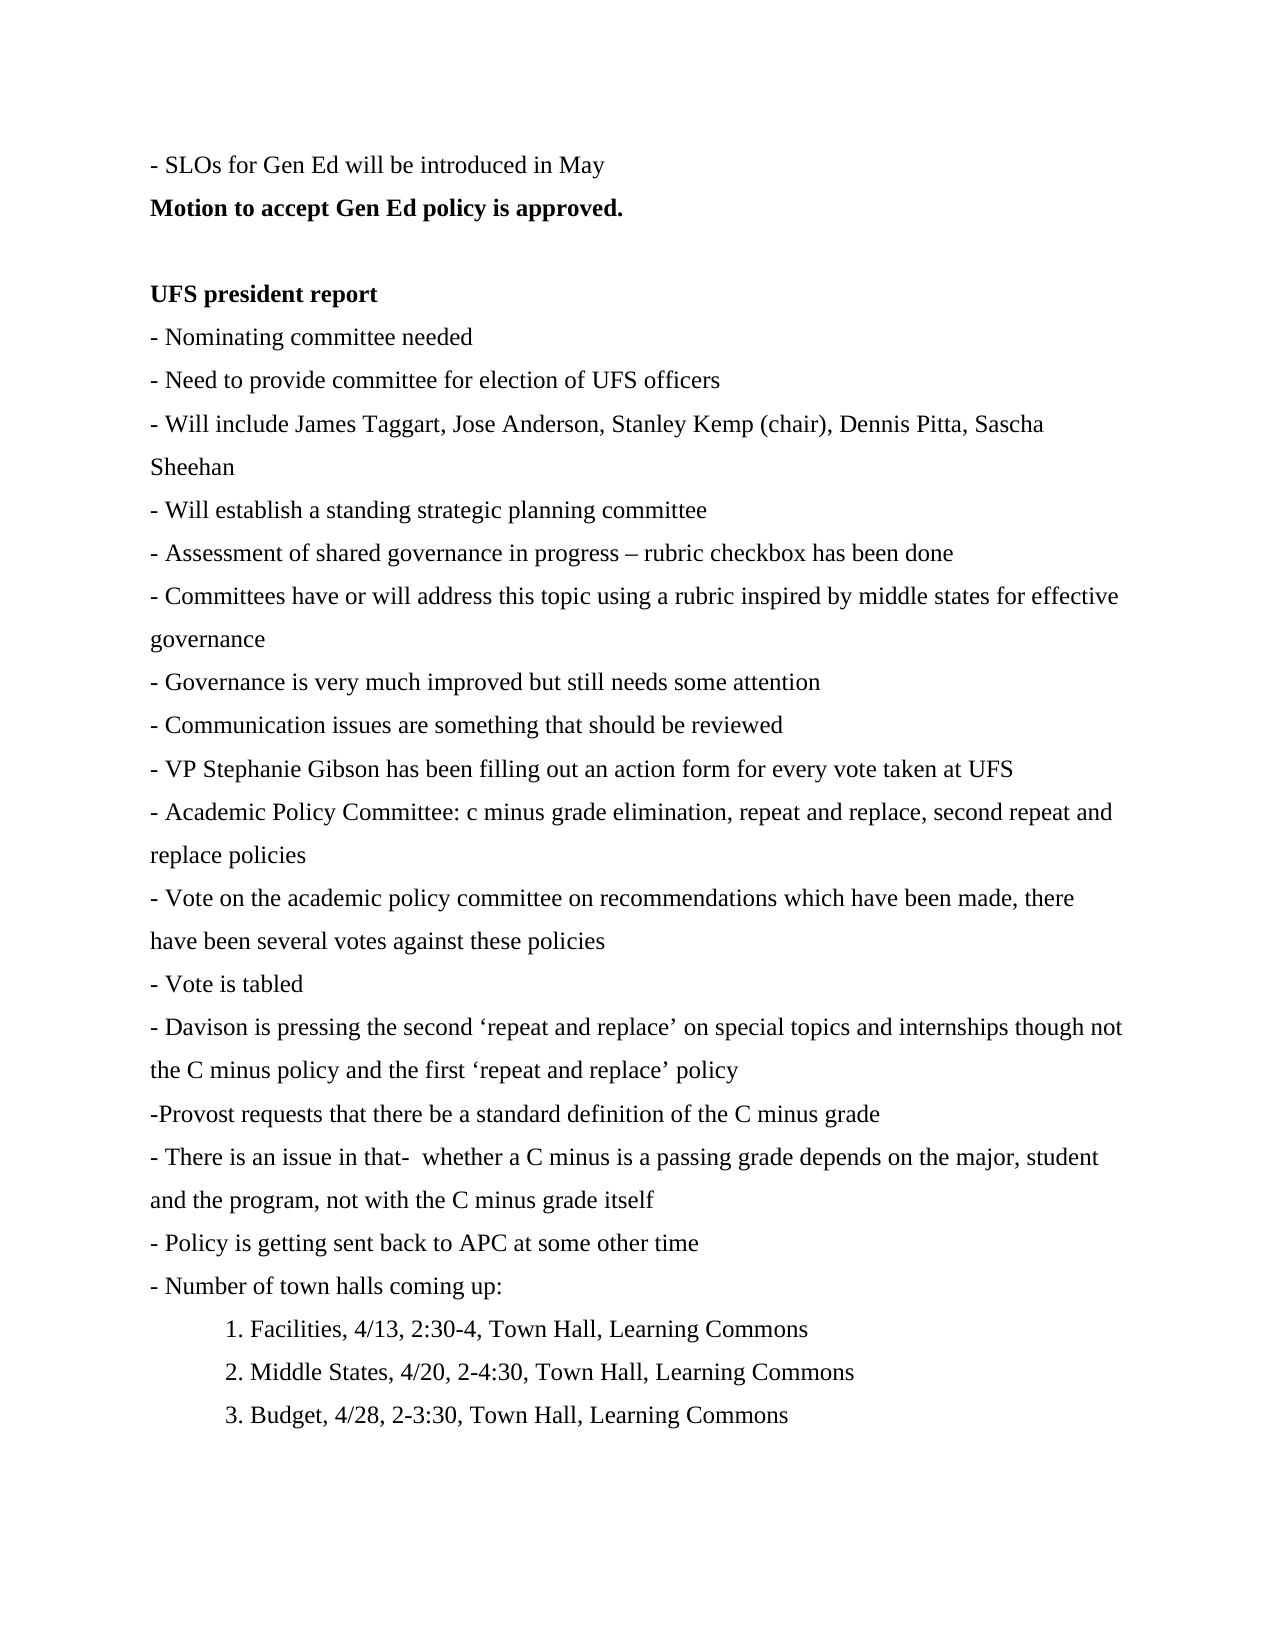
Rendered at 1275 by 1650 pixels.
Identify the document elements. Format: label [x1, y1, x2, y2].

text [150, 150, 1125, 1472]
